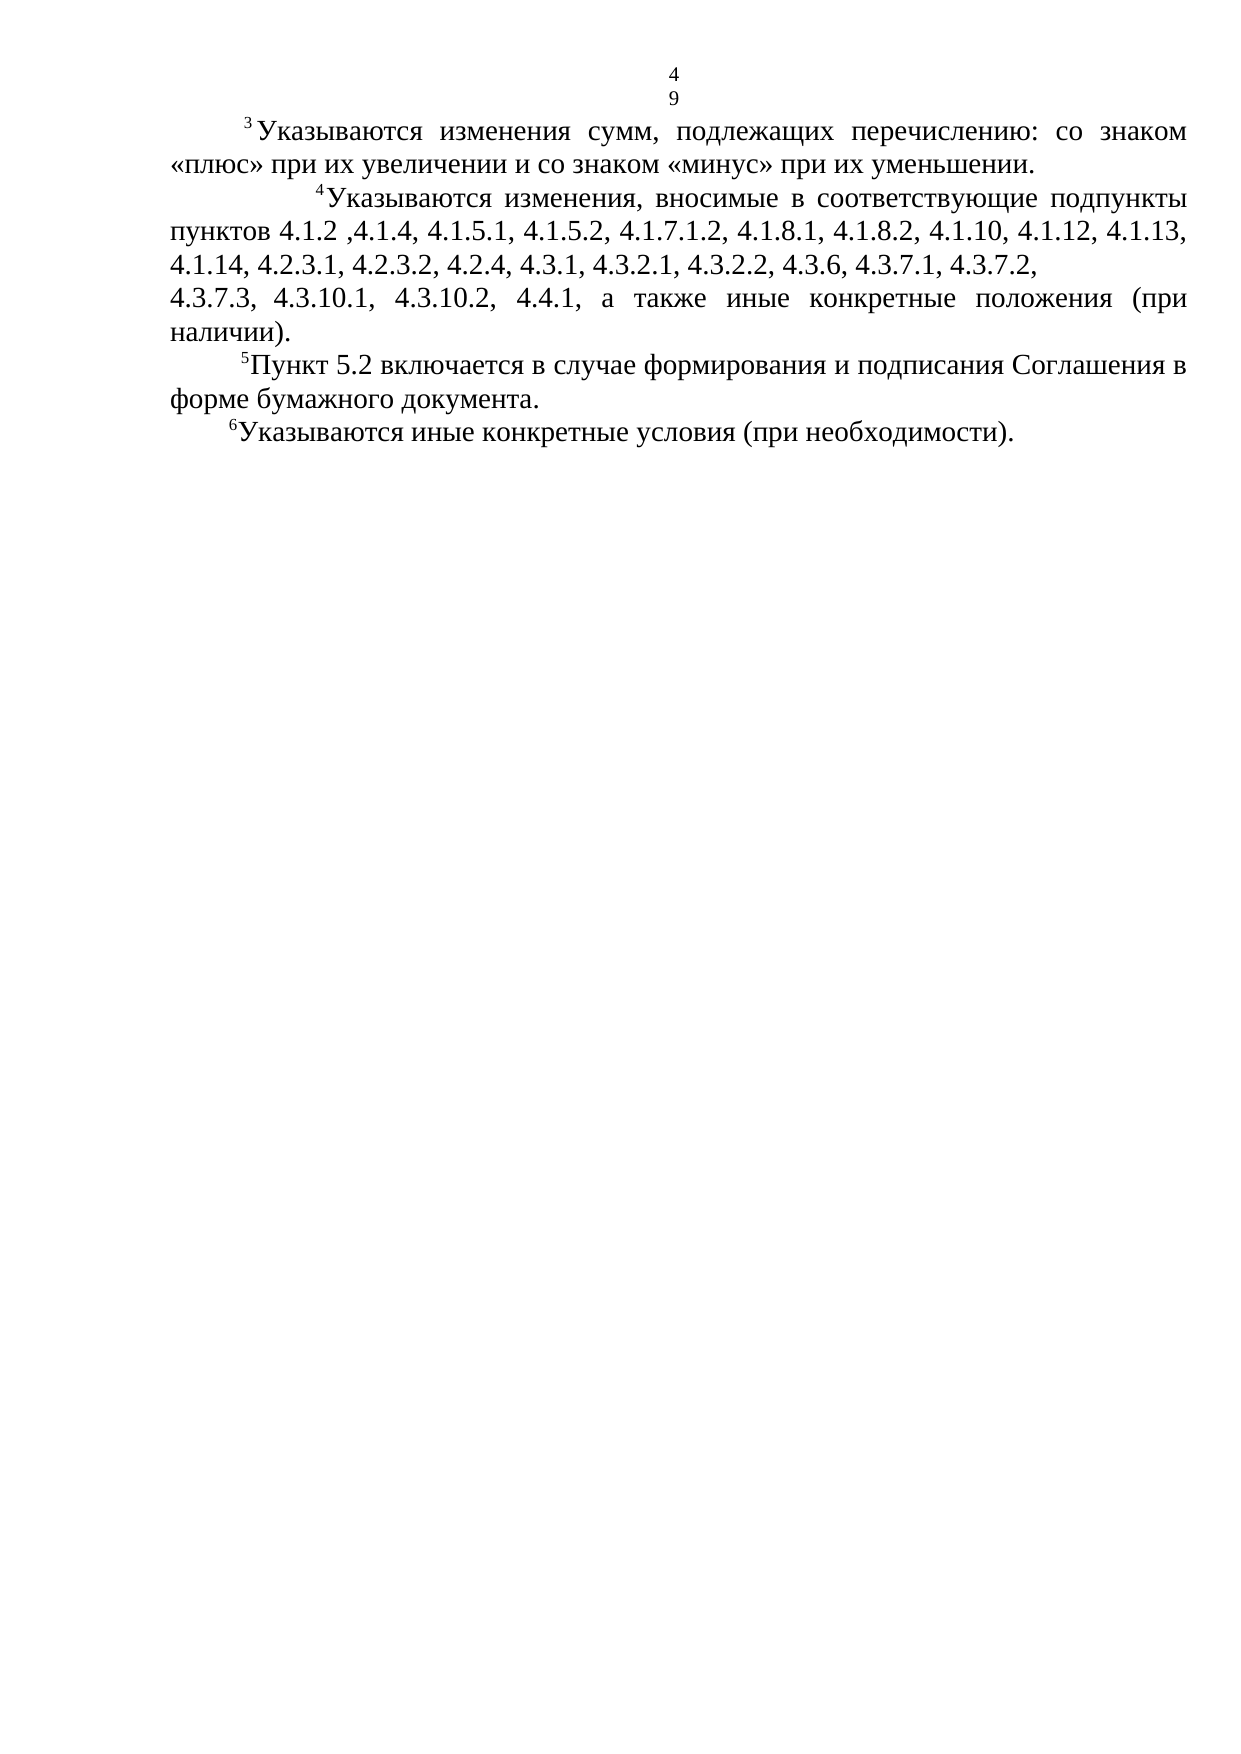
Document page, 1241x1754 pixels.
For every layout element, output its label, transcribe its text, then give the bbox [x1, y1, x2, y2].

list 4.3.10.1, 4.3.10.2, 4.4.1, а также иные конкретные положения (при наличии). [170, 280, 1188, 347]
text 4Указываются изменения, вносимые в соответствующие подпункты пунктов 4.1.2 ,4.1.4, 4.1.5.1, 4.1.5.2, 4.1.7.1.2, 4.1.8.1, 4.1.8.2, 4.1.10, 4.1.12, 4.1.13, 4.1.14, 4.2.3.1, 4.2.3.2, 4.2.4, 4.3.1, 4.3.2.1, 4.3.2.2, 4.3.6, 4.3.7.1, 4.3.7.2, [170, 180, 1188, 280]
text 3 Указываются изменения сумм, подлежащих перечислению: со знаком «плюс» при их увеличении и со знаком «минус» при их уменьшении. [170, 113, 1188, 180]
text 5Пункт 5.2 включается в случае формирования и подписания Соглашения в форме бумажного документа. [170, 347, 1188, 414]
text 6Указываются иные конкретные условия (при необходимости). [170, 414, 1188, 448]
